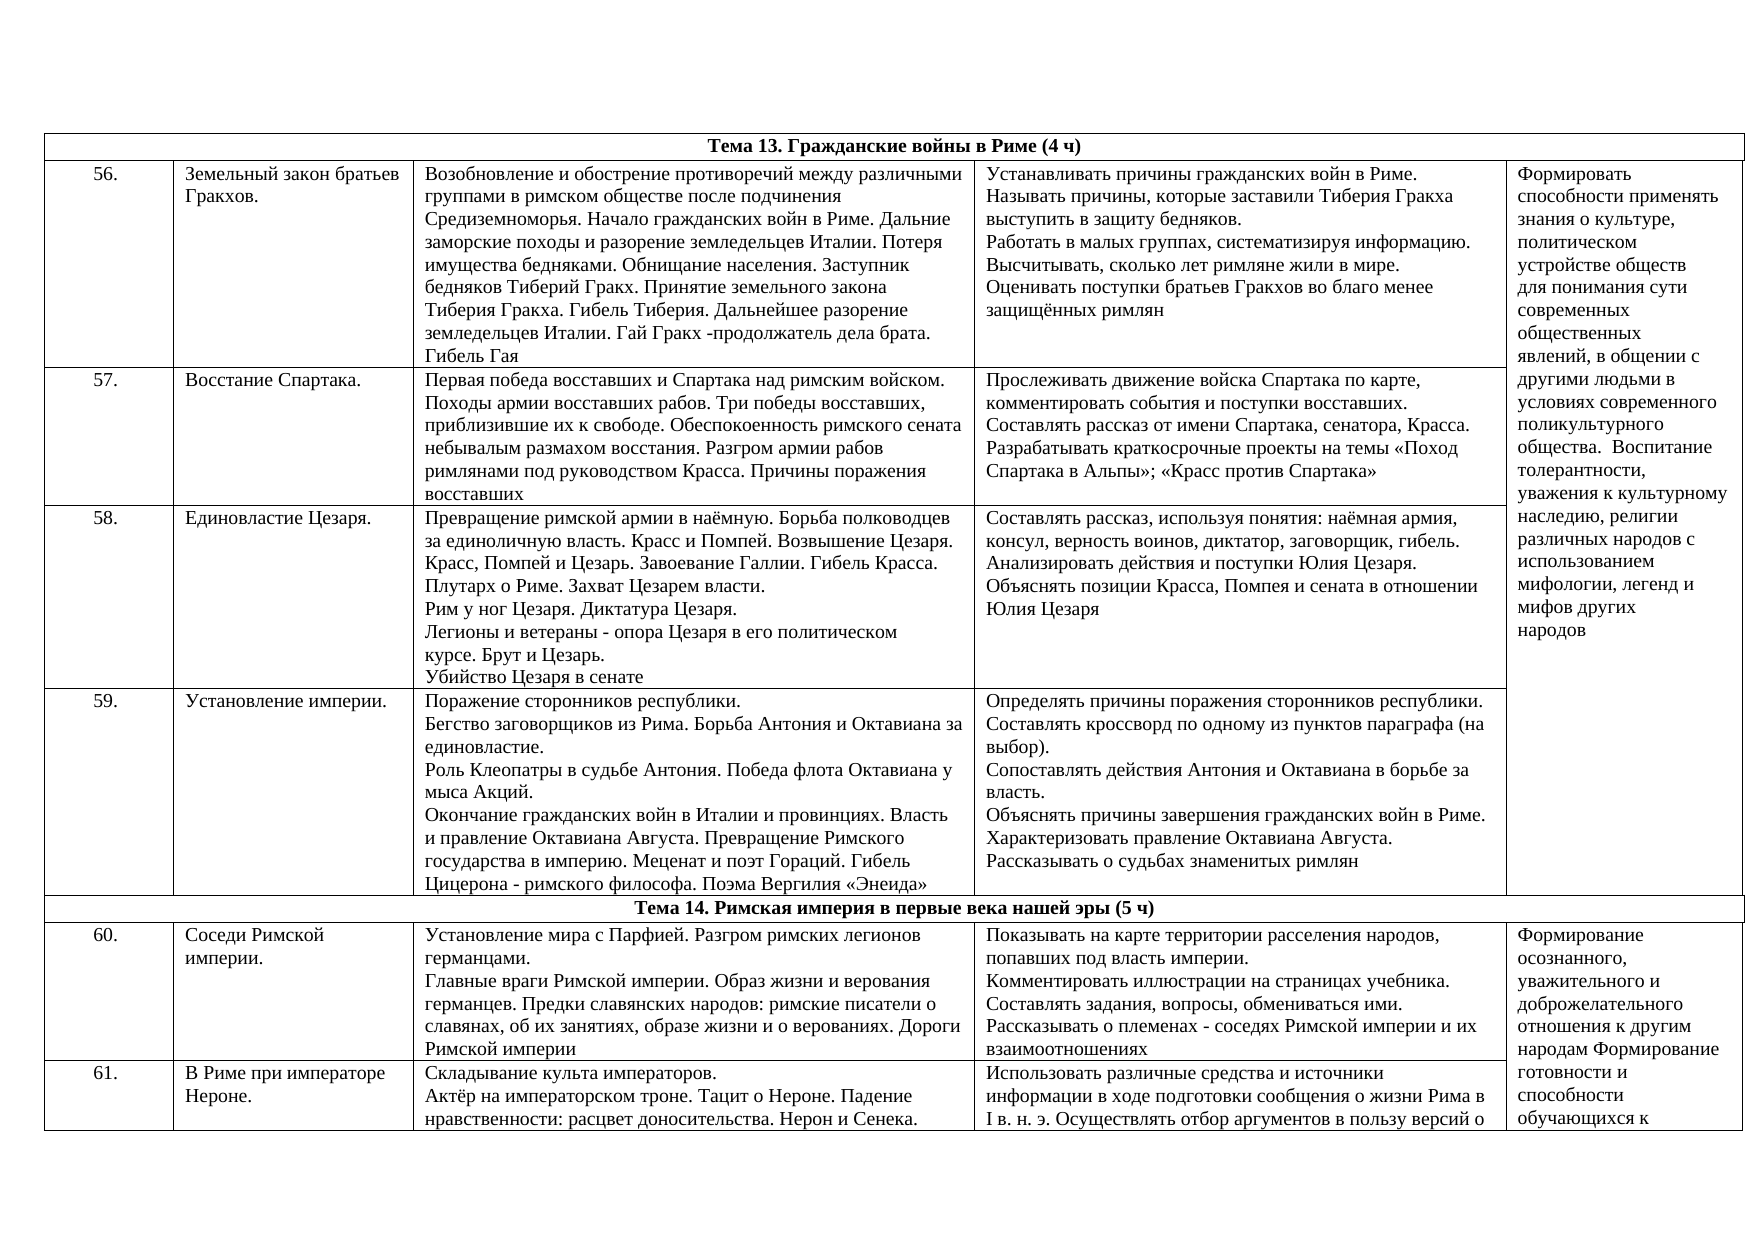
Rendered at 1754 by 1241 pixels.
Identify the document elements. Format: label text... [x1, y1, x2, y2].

table_cell Установление мира с Парфией. Разгром римских легионов германцами. Главные враги Римской империи. Образ жизни и верования германцев. Предки славянских народов: римские писатели о славянах, об их занятиях, образе жизни и о верованиях. Дороги Римской империи [414, 923, 974, 1060]
table_cell [45, 506, 173, 688]
table_cell Возобновление и обострение противоречий между различными группами в римском обществе после подчинения Средиземноморья. Начало гражданских войн в Риме. Дальние заморские походы и разорение земледельцев Италии. Потеря имущества бедняками. Обнищание населения. Заступник бедняков Тиберий Гракх. Принятие земельного закона Тиберия Гракха. Гибель Тиберия. Дальнейшее разорение земледельцев Италии. Гай Гракх -продолжатель дела брата. Гибель Гая [414, 161, 974, 367]
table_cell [174, 1061, 413, 1129]
table_cell Установление империи. [174, 689, 413, 894]
table_cell Устанавливать причины гражданских войн в Риме. Называть причины, которые заставили Тиберия Гракха выступить в защиту бедняков. Работать в малых группах, систематизируя информацию. Высчитывать, сколько лет римляне жили в мире. Оценивать поступки братьев Гракхов во благо менее защищённых римлян [975, 161, 1506, 367]
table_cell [414, 1061, 974, 1129]
table_cell Прослеживать движение войска Спартака по карте, комментировать события и поступки восставших. Составлять рассказ от имени Спартака, сенатора, Красса. Разрабатывать краткосрочные проекты на темы «Поход Спартака в Альпы»; «Красс против Спартака» [975, 368, 1506, 505]
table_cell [975, 1061, 1506, 1129]
table_cell Первая победа восставших и Спартака над римским войском. Походы армии восставших рабов. Три победы восставших, приблизившие их к свободе. Обеспокоенность римского сената небывалым размахом восстания. Разгром армии рабов римлянами под руководством Красса. Причины поражения восставших [414, 368, 974, 505]
table_cell Формировать способности применять знания о культуре, политическом устройстве обществ для понимания сути современных общественных явлений, в общении с другими людьми в условиях современного поликультурного общества. Воспитание толерантности, уважения к культурному наследию, религии различных народов с использованием мифологии, легенд и мифов других народов [1507, 161, 1742, 894]
table_cell Тема 14. Римская империя в первые века нашей эры (5 ч) [45, 896, 1744, 922]
table_cell Земельный закон братьев Гракхов. [174, 161, 413, 367]
table_cell Превращение римской армии в наёмную. Борьба полководцев за единоличную власть. Красс и Помпей. Возвышение Цезаря. Красс, Помпей и Цезарь. Завоевание Галлии. Гибель Красса. Плутарх о Риме. Захват Цезарем власти. Рим у ног Цезаря. Диктатура Цезаря. Легионы и ветераны - опора Цезаря в его политическом курсе. Брут и Цезарь. Убийство Цезаря в сенате [414, 506, 974, 688]
table_cell Составлять рассказ, используя понятия: наёмная армия, консул, верность воинов, диктатор, заговорщик, гибель. Анализировать действия и поступки Юлия Цезаря. Объяснять позиции Красса, Помпея и сената в отношении Юлия Цезаря [975, 506, 1506, 688]
table_cell Единовластие Цезаря. [174, 506, 413, 688]
table_cell Определять причины поражения сторонников республики. Составлять кроссворд по одному из пунктов параграфа (на выбор). Сопоставлять действия Антония и Октавиана в борьбе за власть. Объяснять причины завершения гражданских войн в Риме. Характеризовать правление Октавиана Августа. Рассказывать о судьбах знаменитых римлян [975, 689, 1506, 894]
table_cell Тема 13. Гражданские войны в Риме (4 ч) [45, 134, 1744, 160]
table_cell [45, 161, 173, 367]
table_cell Восстание Спартака. [174, 368, 413, 505]
table_cell [45, 923, 173, 1060]
table_cell Соседи Римской империи. [174, 923, 413, 1060]
table_cell Формирование осознанного, уважительного и доброжелательного отношения к другим народам Формирование готовности и способности обучающихся к саморазвитию и самообразованию Развитие морального сознания и компетентности в решении моральных проблем. Комментировать и оценивать комплекс моральных норм христиан. Развитие эстетического сознания [1507, 923, 1742, 1129]
table_cell Показывать на карте территории расселения народов, попавших под власть империи. Комментировать иллюстрации на страницах учебника. Составлять задания, вопросы, обмениваться ими. Рассказывать о племенах - соседях Римской империи и их взаимоотношениях [975, 923, 1506, 1060]
table_cell Поражение сторонников республики. Бегство заговорщиков из Рима. Борьба Антония и Октавиана за единовластие. Роль Клеопатры в судьбе Антония. Победа флота Октавиана у мыса Акций. Окончание гражданских войн в Италии и провинциях. Власть и правление Октавиана Августа. Превращение Римского государства в империю. Меценат и поэт Гораций. Гибель Цицерона - римского философа. Поэма Вергилия «Энеида» [414, 689, 974, 894]
table_cell [45, 689, 173, 894]
table_cell [45, 368, 173, 505]
table_cell [45, 1061, 173, 1129]
